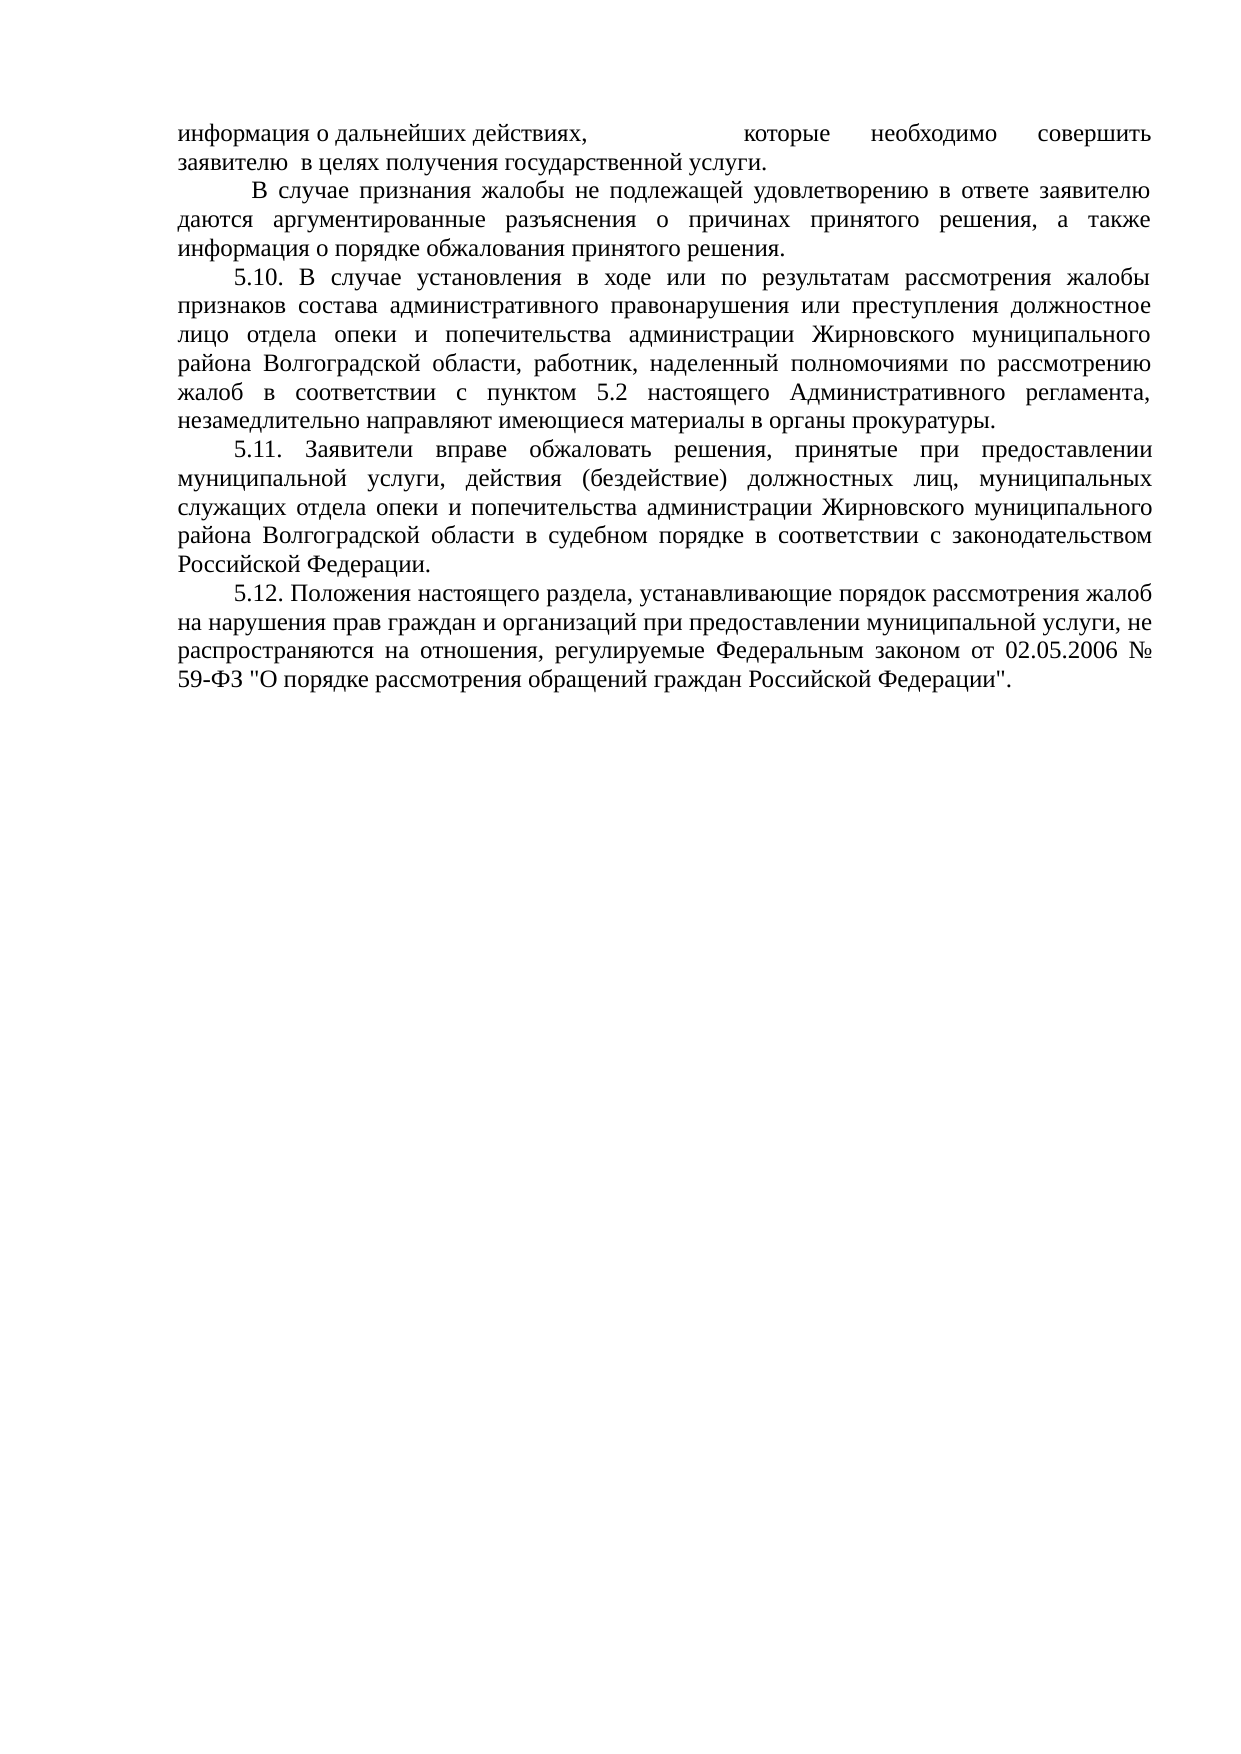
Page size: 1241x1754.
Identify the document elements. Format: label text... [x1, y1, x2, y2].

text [177, 118, 1152, 176]
text 5.12. Положения настоящего раздела, устанавливающие порядок рассмотрения жалоб на нарушения прав граждан и организаций при предоставлении муниципальной услуги, не распространяются на отношения, регулируемые Федеральным законом от 02.05.2006 № 59-ФЗ "О порядке рассмотрения обращений граждан Российской Федерации". [177, 578, 1153, 693]
text В случае признания жалобы не подлежащей удовлетворению в ответе заявителю даются аргументированные разъяснения о причинах принятого решения, а также информация о порядке обжалования принятого решения. [177, 176, 1152, 262]
text 5.10. В случае установления в ходе или по результатам рассмотрения жалобы признаков состава административного правонарушения или преступления должностное лицо отдела опеки и попечительства администрации Жирновского муниципального района Волгоградской области, работник, наделенный полномочиями по рассмотрению жалоб в соответствии с пунктом 5.2 настоящего Административного регламента, незамедлительно направляют имеющиеся материалы в органы прокуратуры. [177, 262, 1152, 434]
text 5.11. Заявители вправе обжаловать решения, принятые при предоставлении муниципальной услуги, действия (бездействие) должностных лиц, муниципальных служащих отдела опеки и попечительства администрации Жирновского муниципального района Волгоградской области в судебном порядке в соответствии с законодательством Российской Федерации. [177, 434, 1153, 578]
